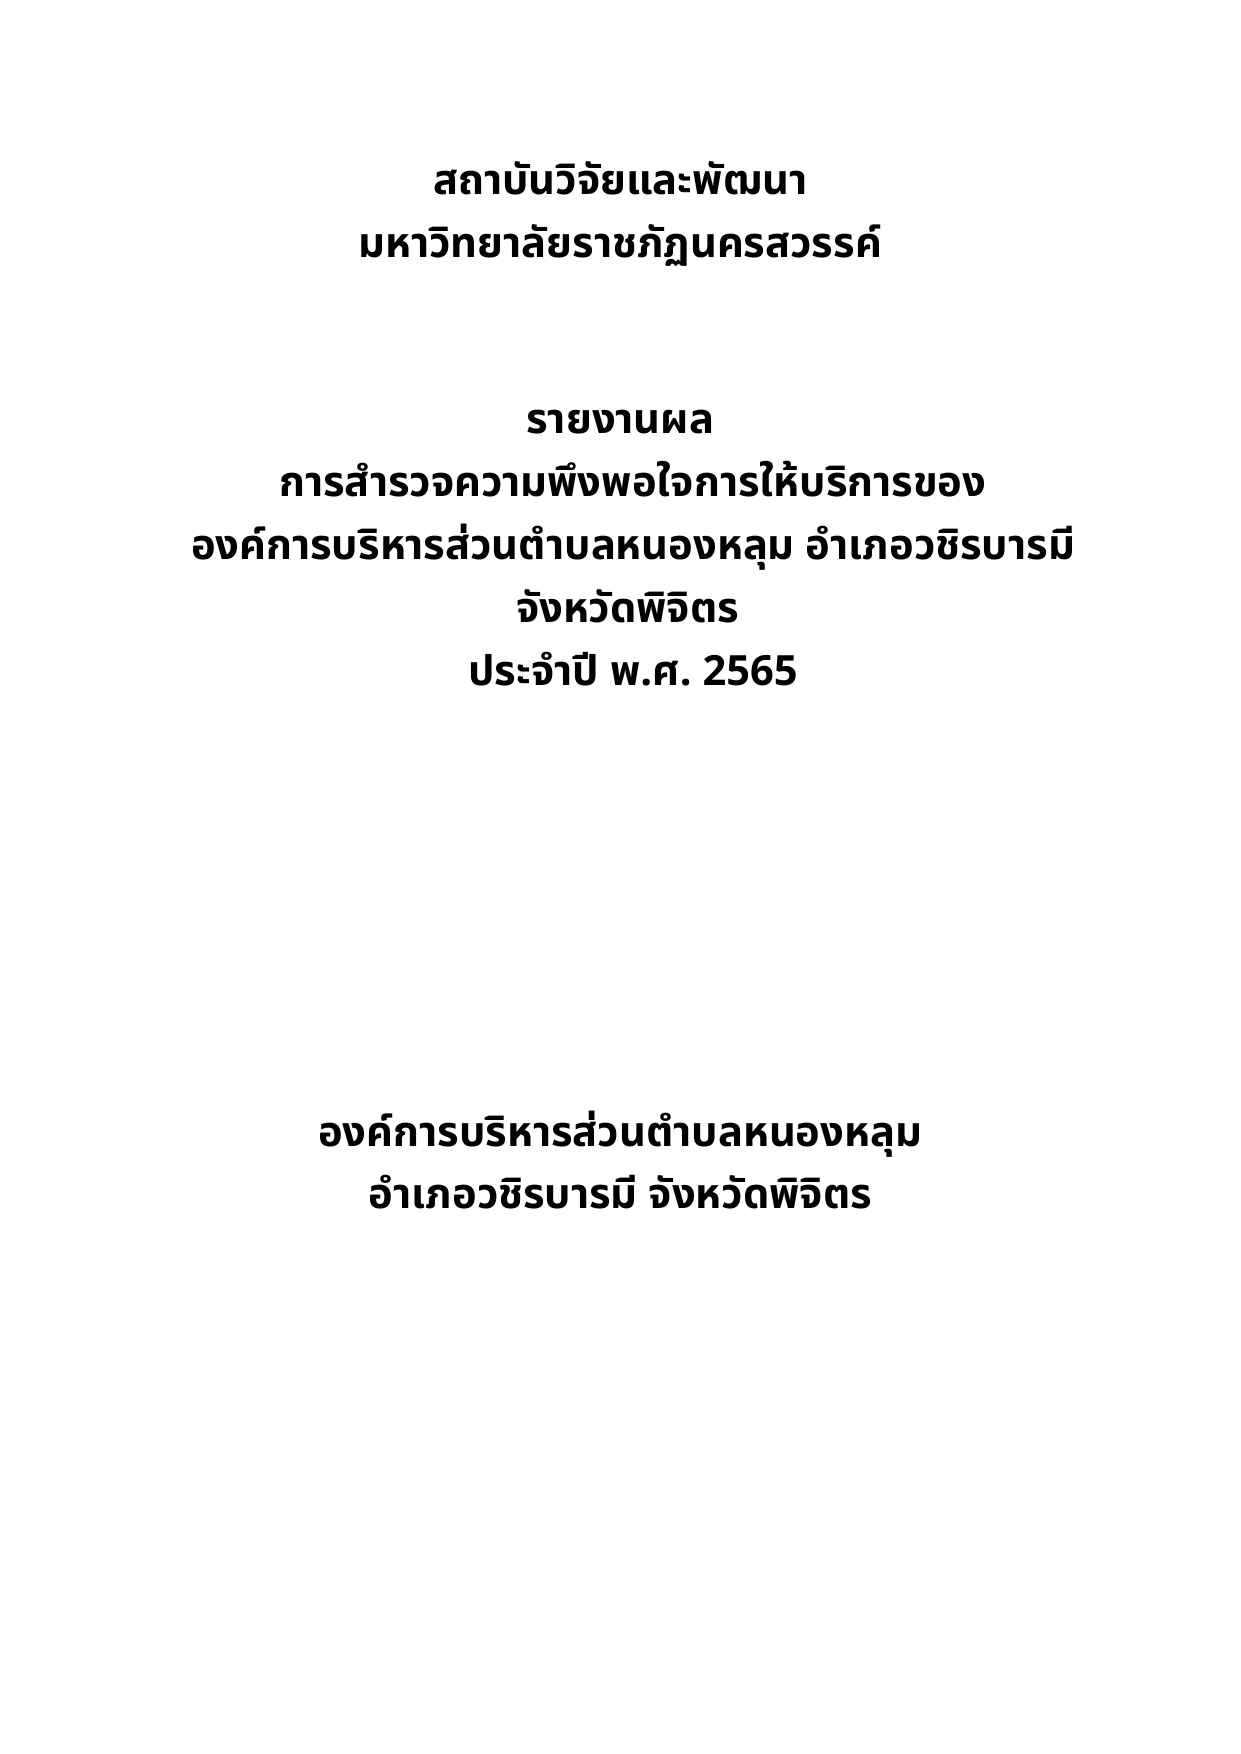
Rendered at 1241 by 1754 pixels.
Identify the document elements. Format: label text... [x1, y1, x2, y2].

text สถาบันวิจัยและพัฒนา [150, 150, 1090, 213]
text มหาวิทยาลัยราชภัฏนครสวรรค์ [150, 213, 1090, 276]
text การสำรวจความพึงพอใจการให้บริการของ องค์การบริหารส่วนตำบลหนองหลุม อำเภอวชิรบารมี จังหวัดพิจิตร ประจำปี พ.ศ. 2565 [150, 452, 1116, 704]
text องค์การบริหารส่วนตำบลหนองหลุม [150, 1102, 1090, 1165]
text อำเภอวชิรบารมี จังหวัดพิจิตร [150, 1165, 1090, 1228]
text รายงานผล [150, 389, 1090, 452]
